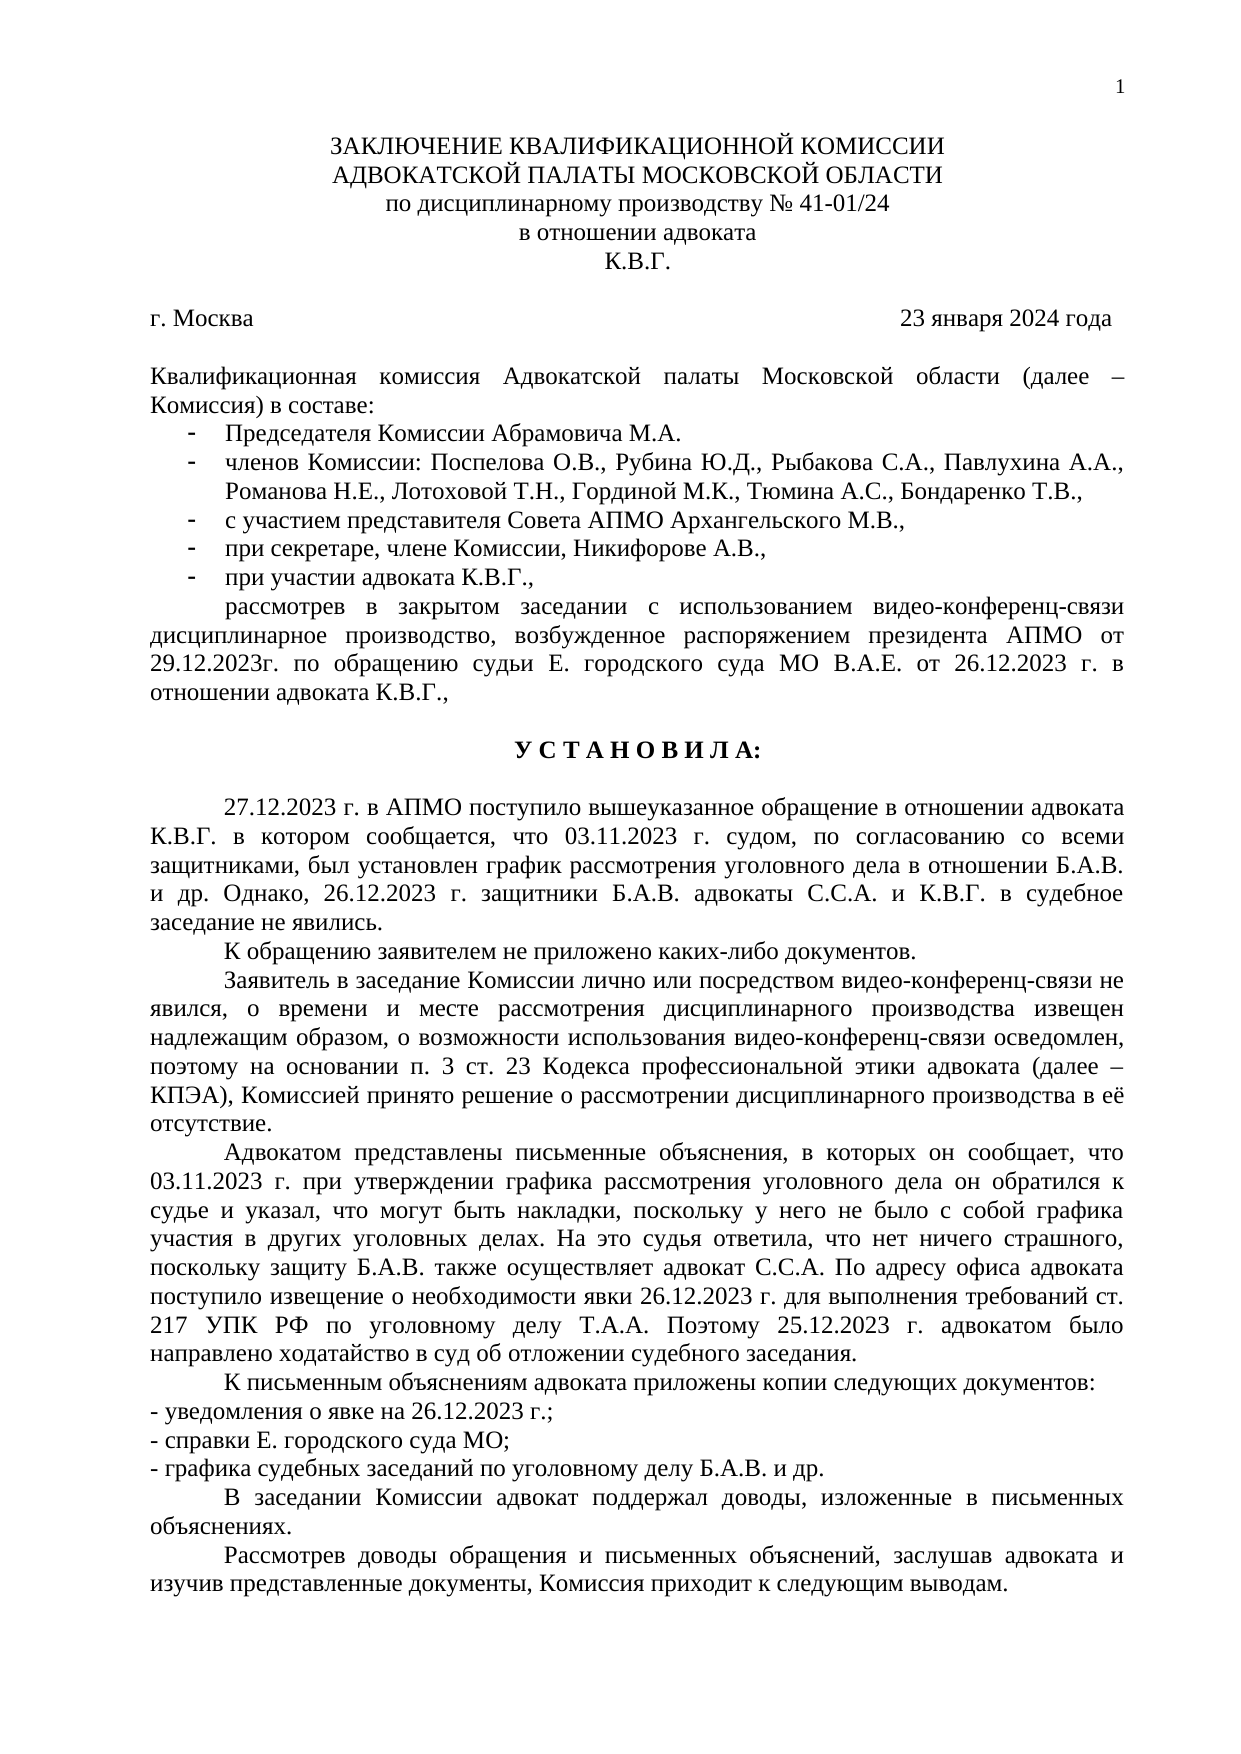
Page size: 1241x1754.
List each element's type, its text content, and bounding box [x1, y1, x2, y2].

text У С Т А Н О В И Л А: [150, 735, 1125, 763]
list при участии адвоката К.В.Г., [187, 562, 1125, 591]
list членов Комиссии: Поспелова О.В., Рубина Ю.Д., Рыбакова С.А., Павлухина А.А., Романова Н.Е., Лотоховой Т.Н., Гординой М.К., Тюмина А.С., Бондаренко Т.В., [187, 447, 1125, 505]
text Квалификационная комиссия Адвокатской палаты Московской области (далее – Комиссия) в составе: [150, 361, 1125, 418]
text - графика судебных заседаний по уголовному делу Б.А.В. и др. [150, 1453, 1125, 1482]
text К обращению заявителем не приложено каких-либо документов. [150, 936, 1125, 965]
list при секретаре, члене Комиссии, Никифорове А.В., [187, 533, 1125, 562]
text г. Москва 23 января 2024 года [150, 303, 1125, 332]
text рассмотрев в закрытом заседании с использованием видео-конференц-связи дисциплинарное производство, возбужденное распоряжением президента АПМО от 29.12.2023г. по обращению судьи Е. городского суда МО В.А.Е. от 26.12.2023 г. в отношении адвоката К.В.Г., [150, 591, 1125, 706]
text К письменным объяснениям адвоката приложены копии следующих документов: [150, 1367, 1125, 1396]
text ЗАКЛЮЧЕНИЕ КВАЛИФИКАЦИОННОЙ КОМИССИИ [150, 131, 1125, 160]
text - уведомления о явке на 26.12.2023 г.; [150, 1396, 1125, 1425]
text Рассмотрев доводы обращения и письменных объяснений, заслушав адвоката и изучив представленные документы, Комиссия приходит к следующим выводам. [150, 1540, 1125, 1597]
text Заявитель в заседание Комиссии лично или посредством видео-конференц-связи не явился, о времени и месте рассмотрения дисциплинарного производства извещен надлежащим образом, о возможности использования видео-конференц-связи осведомлен, поэтому на основании п. 3 ст. 23 Кодекса профессиональной этики адвоката (далее – КПЭА), Комиссией принято решение о рассмотрении дисциплинарного производства в её отсутствие. [150, 965, 1125, 1137]
text Адвокатом представлены письменные объяснения, в которых он сообщает, что 03.11.2023 г. при утверждении графика рассмотрения уголовного дела он обратился к судье и указал, что могут быть накладки, поскольку у него не было с собой графика участия в других уголовных делах. На это судья ответила, что нет ничего страшного, поскольку защиту Б.А.В. также осуществляет адвокат С.С.А. По адресу офиса адвоката поступило извещение о необходимости явки 26.12.2023 г. для выполнения требований ст. 217 УПК РФ по уголовному делу Т.А.А. Поэтому 25.12.2023 г. адвокатом было направлено ходатайство в суд об отложении судебного заседания. [150, 1137, 1125, 1367]
title в отношении адвоката [150, 217, 1125, 246]
text - справки Е. городского суда МО; [150, 1425, 1125, 1453]
title по дисциплинарному производству № 41-01/24 [150, 188, 1125, 217]
title АДВОКАТСКОЙ ПАЛАТЫ МОСКОВСКОЙ ОБЛАСТИ [150, 160, 1125, 188]
list Председателя Комиссии Абрамовича М.А. [187, 418, 1125, 447]
list с участием представителя Совета АПМО Архангельского М.В., [187, 505, 1125, 533]
title К.В.Г. [150, 246, 1125, 275]
text 27.12.2023 г. в АПМО поступило вышеуказанное обращение в отношении адвоката К.В.Г. в котором сообщается, что 03.11.2023 г. судом, по согласованию со всеми защитниками, был установлен график рассмотрения уголовного дела в отношении Б.А.В. и др. Однако, 26.12.2023 г. защитники Б.А.В. адвокаты С.С.А. и К.В.Г. в судебное заседание не явились. [150, 792, 1125, 936]
text В заседании Комиссии адвокат поддержал доводы, изложенные в письменных объяснениях. [150, 1482, 1125, 1540]
